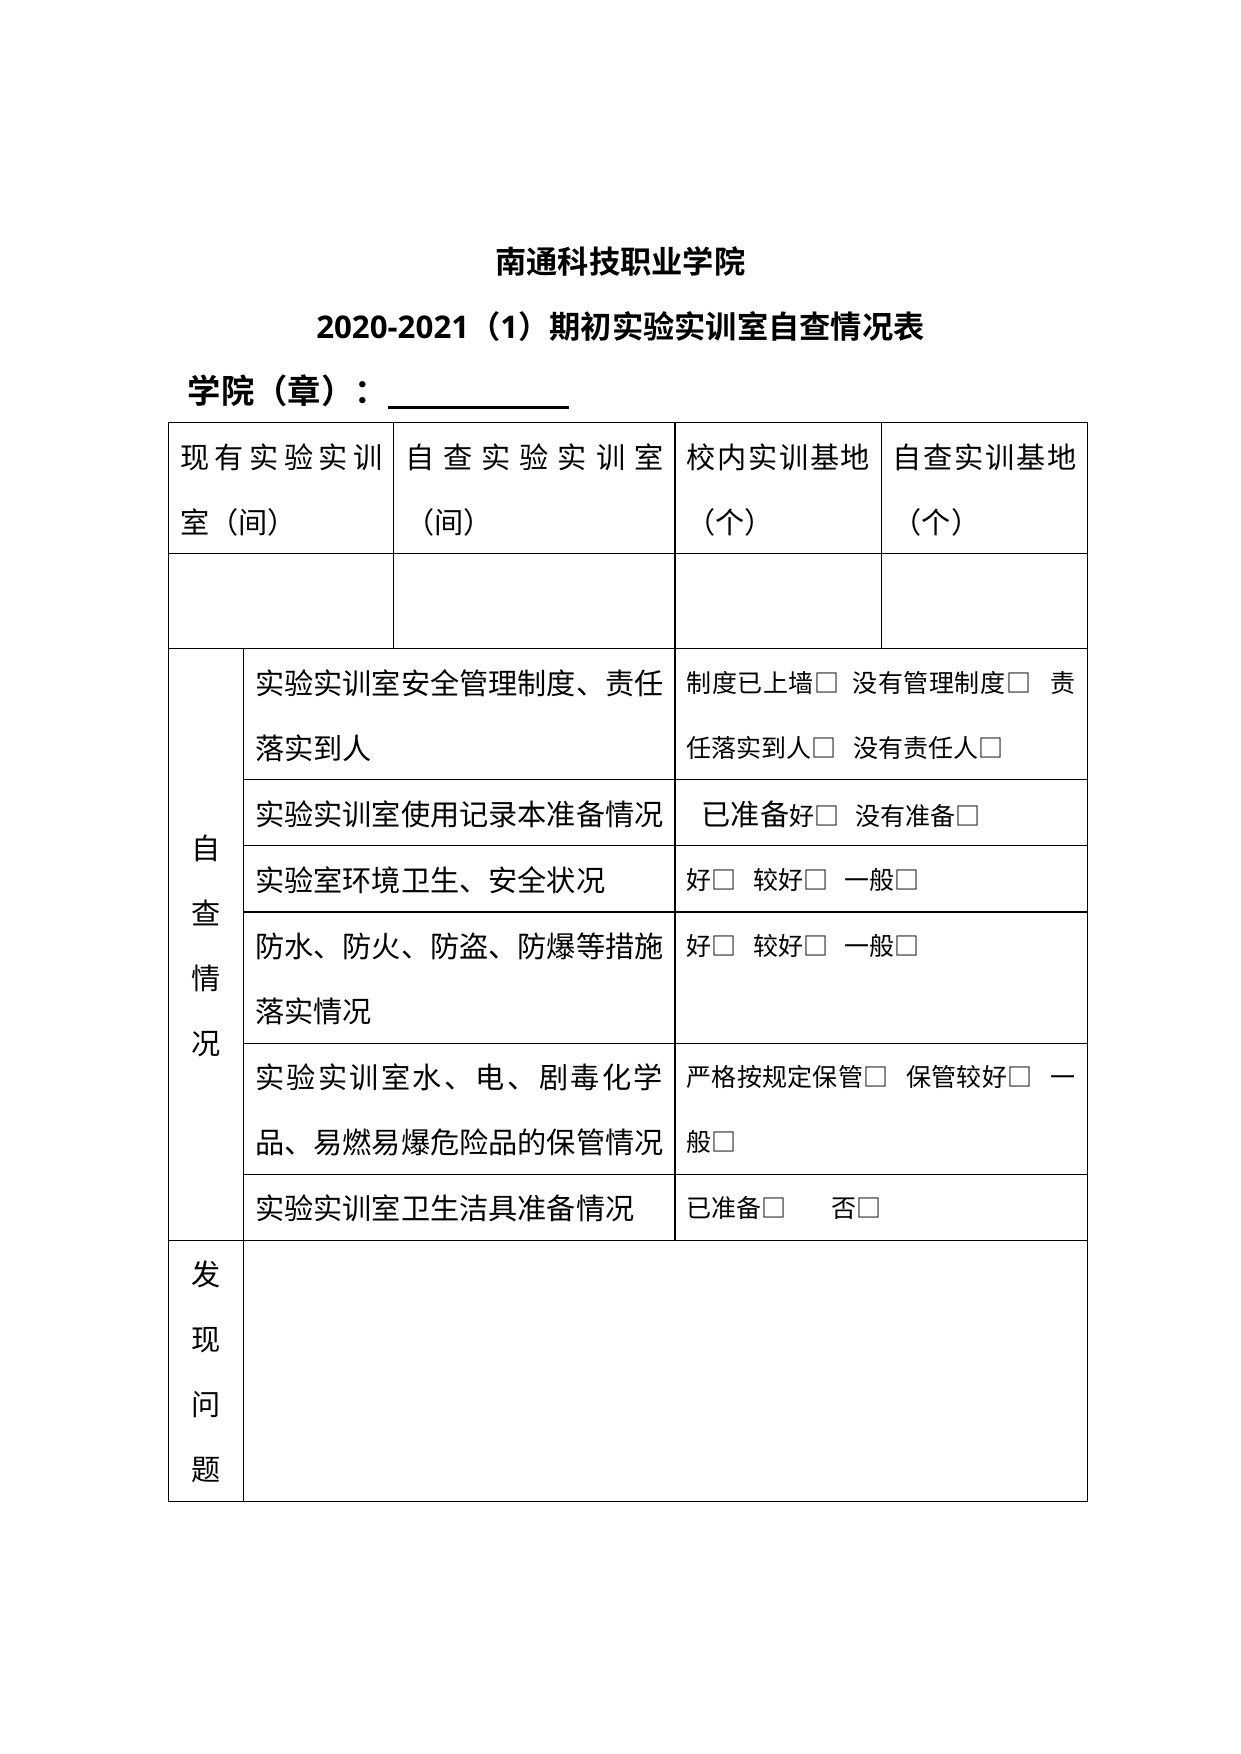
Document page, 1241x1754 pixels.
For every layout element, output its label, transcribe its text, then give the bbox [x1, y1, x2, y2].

table_cell 实验实训室水、电、剧毒化学品、易燃易爆危险品的保管情况 [244, 1044, 674, 1173]
text 学院（章）： [187, 357, 1053, 422]
table_cell 防水、防火、防盗、防爆等措施落实情况 [244, 913, 674, 1042]
table_cell [244, 1241, 1087, 1501]
table_header 自查实训基地（个） [882, 423, 1087, 553]
table_cell 实验实训室使用记录本准备情况 [244, 780, 674, 845]
table_cell 已准备好□ 没有准备□ [676, 780, 1087, 845]
table_cell 制度已上墙□ 没有管理制度□ 责任落实到人□ 没有责任人□ [676, 649, 1087, 779]
table_cell [169, 554, 393, 648]
table_cell 发现问题 [169, 1241, 243, 1501]
table_cell [882, 554, 1087, 648]
table_header 自查实验实训室（间） [394, 423, 674, 553]
table_cell 好□ 较好□ 一般□ [676, 913, 1087, 1042]
table_cell 好□ 较好□ 一般□ [676, 846, 1087, 911]
table_cell 自查情况 [169, 649, 243, 1239]
table_cell 已准备□ 否□ [676, 1175, 1087, 1239]
text 2020-2021（1）期初实验实训室自查情况表 [187, 292, 1053, 357]
text 南通科技职业学院 [187, 227, 1053, 292]
table_cell 实验实训室卫生洁具准备情况 [244, 1175, 674, 1239]
table_cell [394, 554, 674, 648]
table_cell 实验室环境卫生、安全状况 [244, 846, 674, 911]
table_header 现有实验实训室（间） [169, 423, 393, 553]
table_header 校内实训基地（个） [676, 423, 881, 553]
table_cell [676, 554, 881, 648]
table_cell 严格按规定保管□ 保管较好□ 一般□ [676, 1044, 1087, 1173]
table_cell 实验实训室安全管理制度、责任落实到人 [244, 649, 674, 779]
